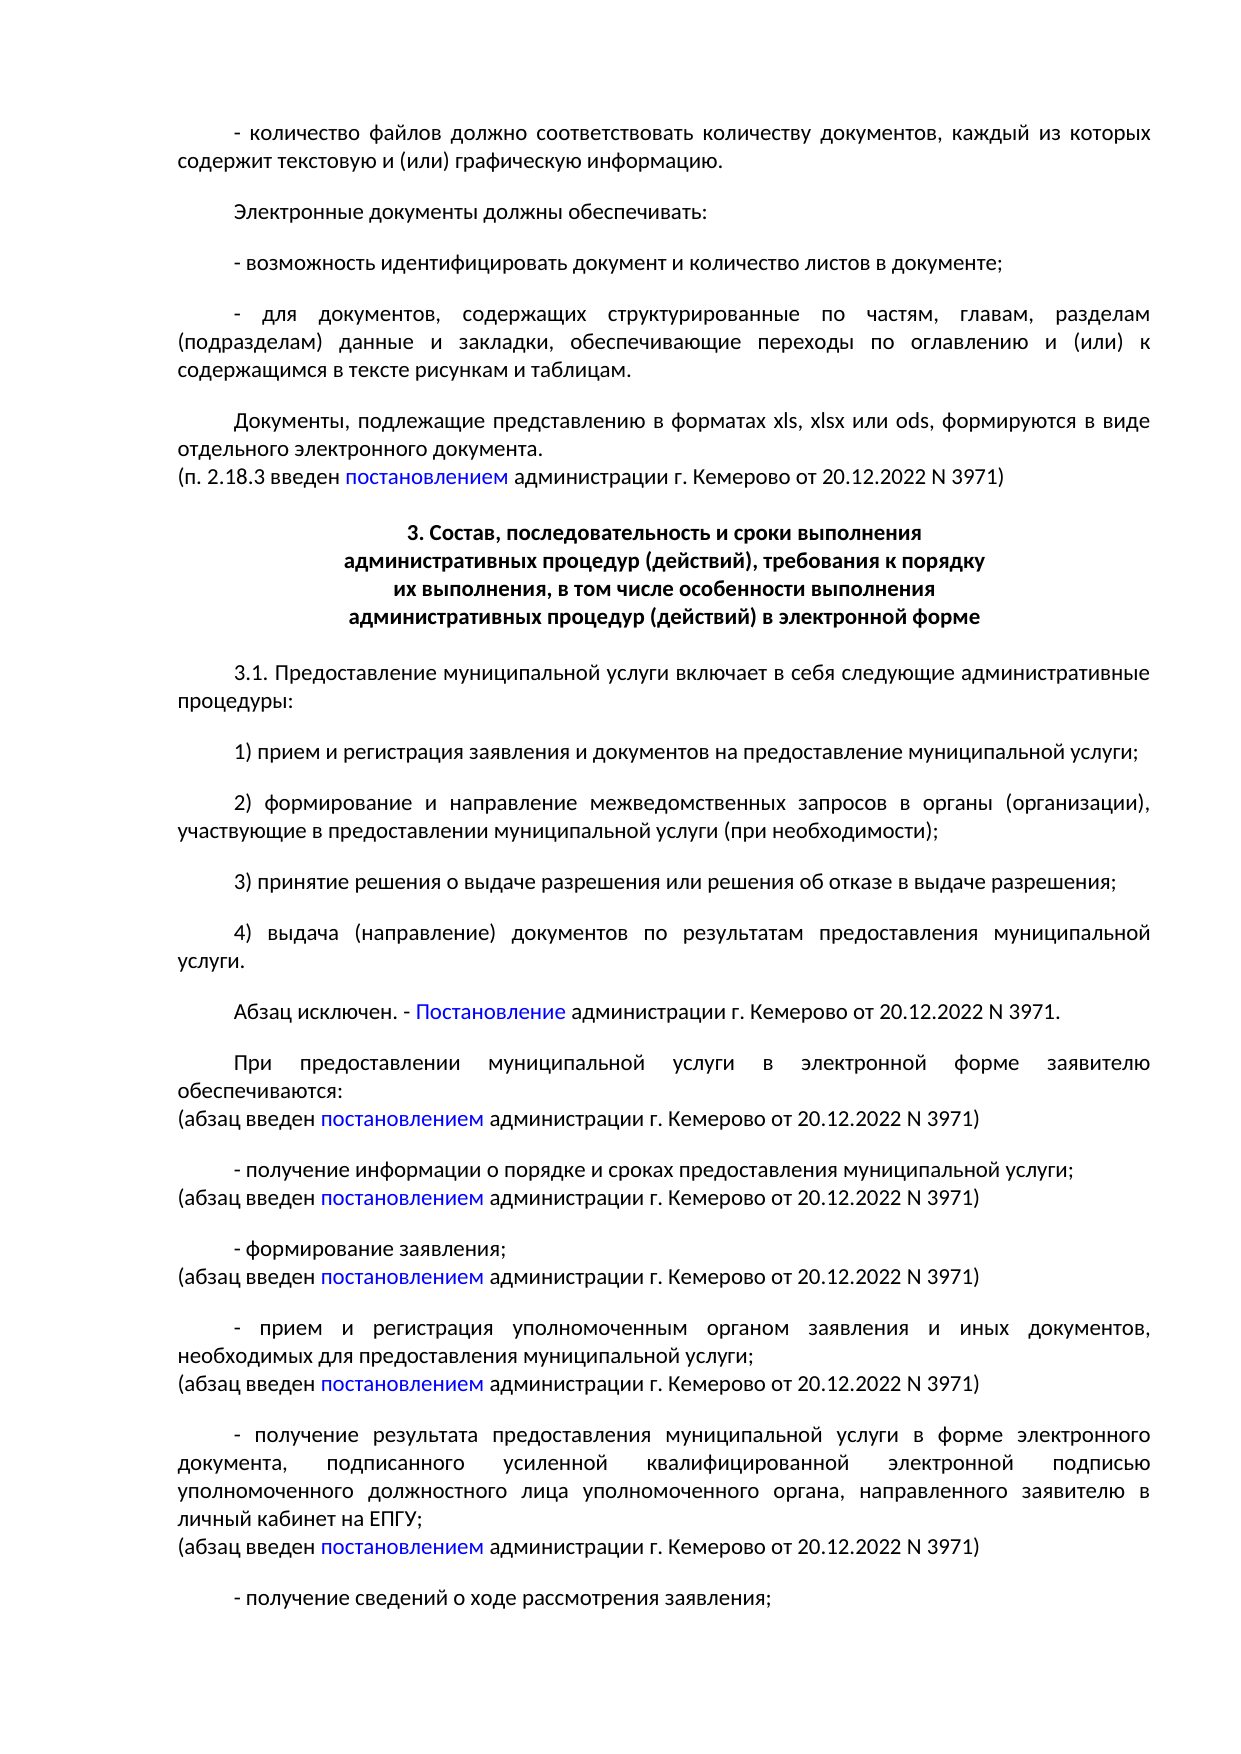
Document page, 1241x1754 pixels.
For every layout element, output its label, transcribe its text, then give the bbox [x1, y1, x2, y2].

text Электронные документы должны обеспечивать: [177, 197, 1152, 225]
text (абзац введен постановлением администрации г. Кемерово от 20.12.2022 N 3971) [177, 1369, 1152, 1397]
text 1) прием и регистрация заявления и документов на предоставление муниципальной услуги; [177, 737, 1152, 765]
text - получение результата предоставления муниципальной услуги в форме электронного документа, подписанного усиленной квалифицированной электронной подписью уполномоченного должностного лица уполномоченного органа, направленного заявителю в личный кабинет на ЕПГУ; [177, 1420, 1152, 1532]
text 3.1. Предоставление муниципальной услуги включает в себя следующие административные процедуры: [177, 658, 1152, 714]
text - получение сведений о ходе рассмотрения заявления; [177, 1583, 1152, 1611]
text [177, 1532, 1152, 1560]
text - количество файлов должно соответствовать количеству документов, каждый из которых содержит текстовую и (или) графическую информацию. [177, 118, 1152, 174]
text - возможность идентифицировать документ и количество листов в документе; [177, 248, 1152, 276]
text 4) выдача (направление) документов по результатам предоставления муниципальной услуги. [177, 918, 1152, 974]
text Документы, подлежащие представлению в форматах xls, xlsx или ods, формируются в виде отдельного электронного документа. [177, 406, 1152, 462]
title административных процедур (действий) в электронной форме [177, 602, 1152, 630]
title административных процедур (действий), требования к порядку [177, 546, 1152, 574]
text - для документов, содержащих структурированные по частям, главам, разделам (подразделам) данные и закладки, обеспечивающие переходы по оглавлению и (или) к содержащимся в тексте рисункам и таблицам. [177, 299, 1152, 383]
text (абзац введен постановлением администрации г. Кемерово от 20.12.2022 N 3971) [177, 1262, 1152, 1290]
text (абзац введен постановлением администрации г. Кемерово от 20.12.2022 N 3971) [177, 1104, 1152, 1132]
text (п. 2.18.3 введен постановлением администрации г. Кемерово от 20.12.2022 N 3971) [177, 462, 1152, 490]
text (абзац введен постановлением администрации г. Кемерово от 20.12.2022 N 3971) [177, 1183, 1152, 1211]
text - получение информации о порядке и сроках предоставления муниципальной услуги; [177, 1155, 1152, 1183]
text Абзац исключен. - Постановление администрации г. Кемерово от 20.12.2022 N 3971. [177, 997, 1152, 1025]
text 3) принятие решения о выдаче разрешения или решения об отказе в выдаче разрешения; [177, 867, 1152, 895]
title 3. Состав, последовательность и сроки выполнения [177, 518, 1152, 546]
text При предоставлении муниципальной услуги в электронной форме заявителю обеспечиваются: [177, 1048, 1152, 1104]
text 2) формирование и направление межведомственных запросов в органы (организации), участвующие в предоставлении муниципальной услуги (при необходимости); [177, 788, 1152, 844]
title их выполнения, в том числе особенности выполнения [177, 574, 1152, 602]
text - формирование заявления; [177, 1234, 1152, 1262]
text - прием и регистрация уполномоченным органом заявления и иных документов, необходимых для предоставления муниципальной услуги; [177, 1313, 1152, 1369]
